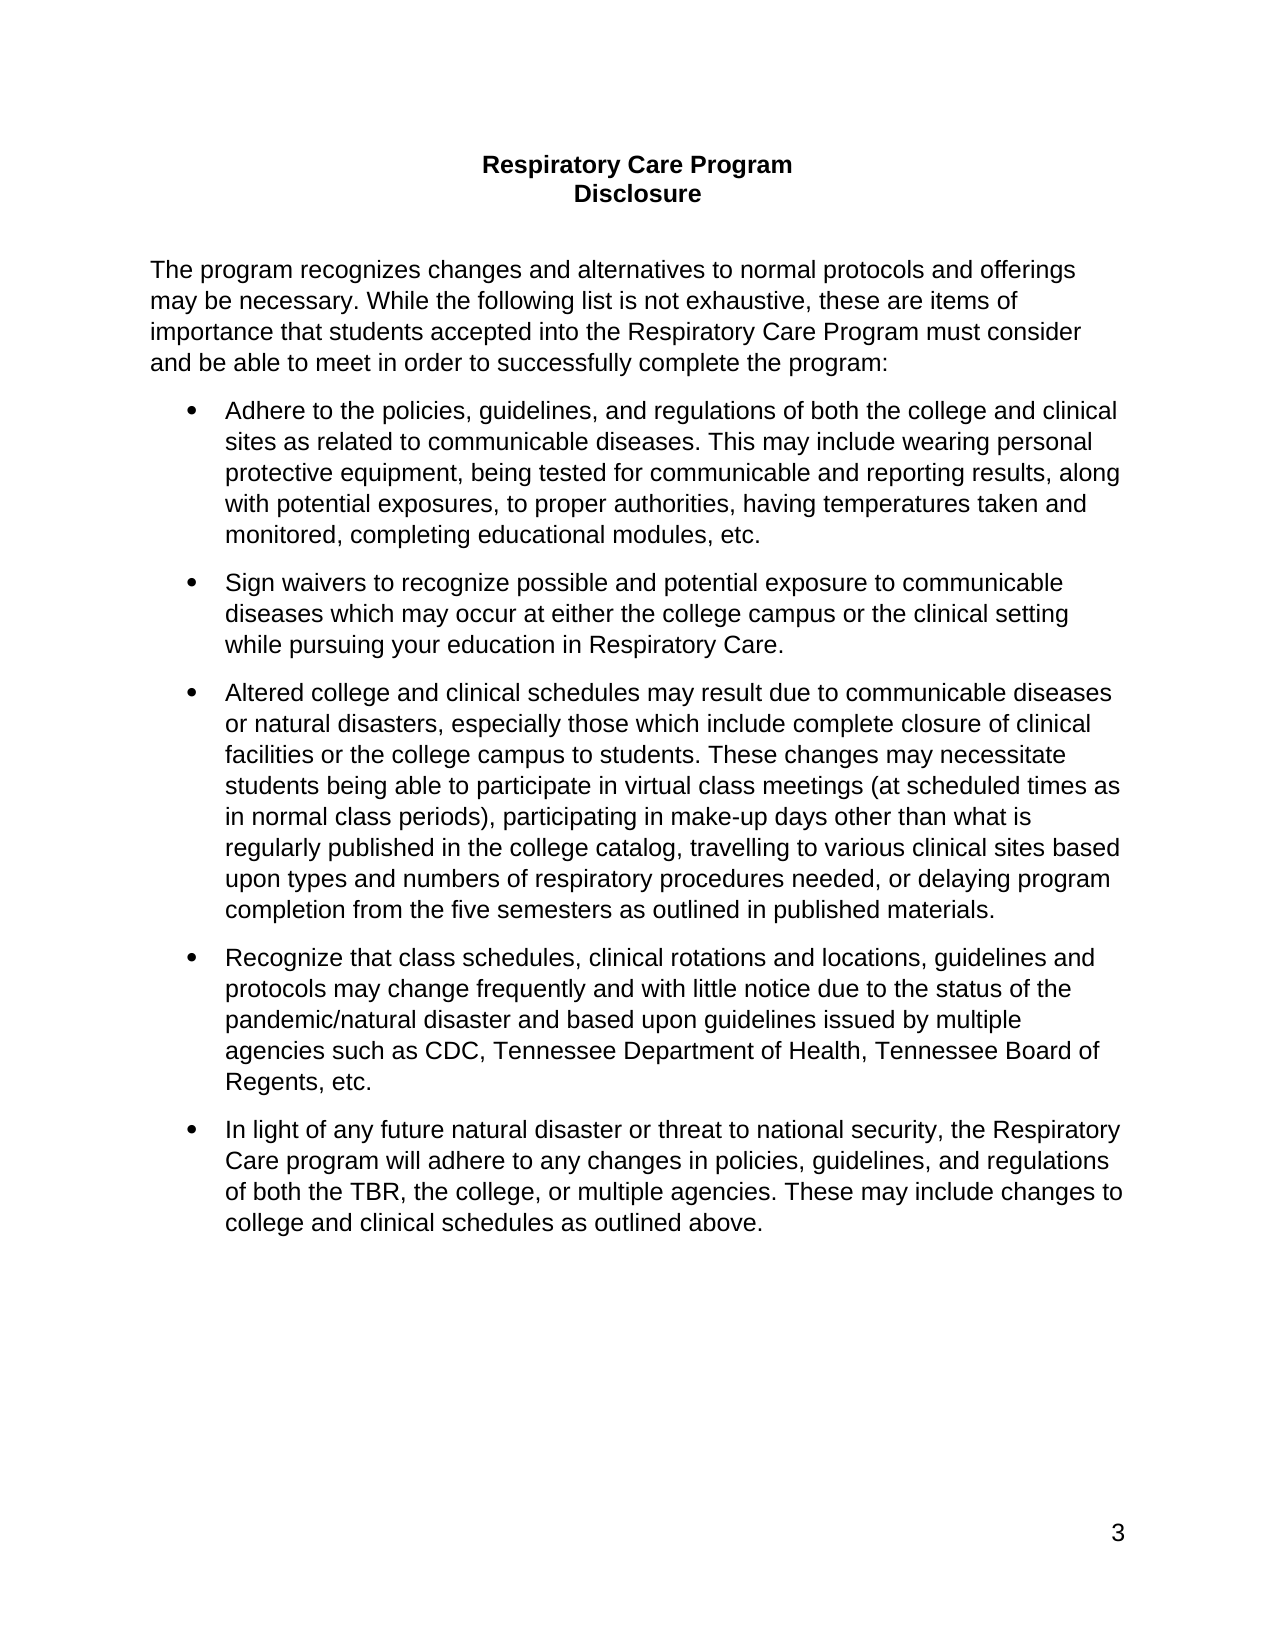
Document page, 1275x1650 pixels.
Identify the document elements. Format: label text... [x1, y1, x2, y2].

list Altered college and clinical schedules may result due to communicable diseases or natural disasters, especially those which include complete closure of clinical facilities or the college campus to students. These changes may necessitate students being able to participate in virtual class meetings (at scheduled times as in normal class periods), participating in make-up days other than what is regularly published in the college catalog, travelling to various clinical sites based upon types and numbers of respiratory procedures needed, or delaying program completion from the five semesters as outlined in published materials. [187, 678, 1125, 924]
list In light of any future natural disaster or threat to national security, the Respiratory Care program will adhere to any changes in policies, guidelines, and regulations of both the TBR, the college, or multiple agencies. These may include changes to college and clinical schedules as outlined above. [187, 1115, 1125, 1237]
list Recognize that class schedules, clinical rotations and locations, guidelines and protocols may change frequently and with little notice due to the status of the pandemic/natural disaster and based upon guidelines issued by multiple agencies such as CDC, Tennessee Department of Health, Tennessee Board of Regents, etc. [187, 943, 1125, 1096]
text The program recognizes changes and alternatives to normal protocols and offerings may be necessary. While the following list is not exhaustive, these are items of importance that students accepted into the Respiratory Care Program must consider and be able to meet in order to successfully complete the program: [150, 255, 1125, 377]
subtitle Disclosure [150, 179, 1125, 207]
subtitle Respiratory Care Program [150, 150, 1125, 179]
list Sign waivers to recognize possible and potential exposure to communicable diseases which may occur at either the college campus or the clinical setting while pursuing your education in Respiratory Care. [187, 568, 1125, 659]
list Adhere to the policies, guidelines, and regulations of both the college and clinical sites as related to communicable diseases. This may include wearing personal protective equipment, being tested for communicable and reporting results, along with potential exposures, to proper authorities, having temperatures taken and monitored, completing educational modules, etc. [187, 396, 1125, 549]
